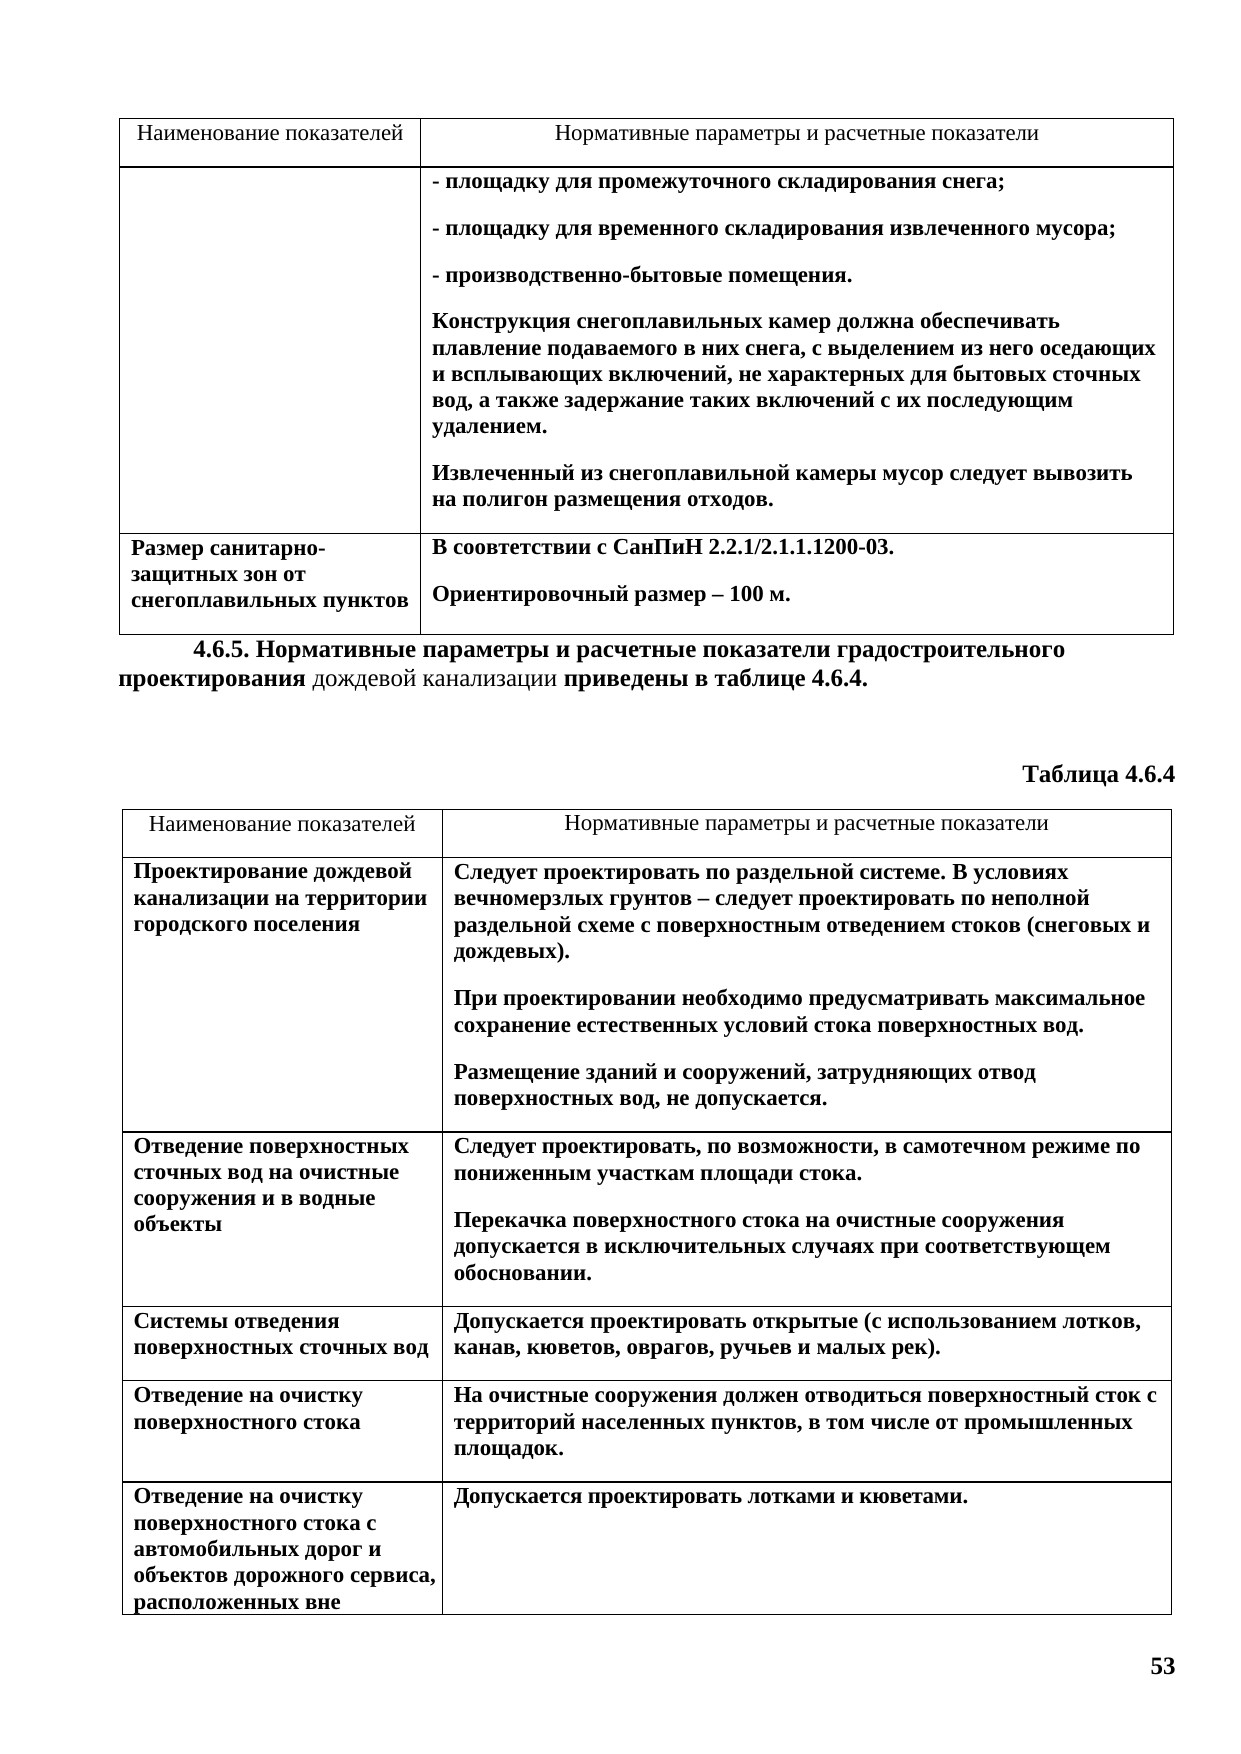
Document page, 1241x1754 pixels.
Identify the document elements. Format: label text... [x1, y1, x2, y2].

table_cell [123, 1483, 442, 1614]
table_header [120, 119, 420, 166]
text 4.6.5. Нормативные параметры и расчетные показатели градостроительного проектирования дождевой канализации приведены в таблице 4.6.4. [118, 634, 1175, 691]
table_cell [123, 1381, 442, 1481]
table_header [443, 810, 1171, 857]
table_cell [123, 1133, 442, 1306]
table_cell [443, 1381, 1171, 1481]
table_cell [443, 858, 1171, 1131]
text Таблица 4.6.4 [118, 759, 1175, 788]
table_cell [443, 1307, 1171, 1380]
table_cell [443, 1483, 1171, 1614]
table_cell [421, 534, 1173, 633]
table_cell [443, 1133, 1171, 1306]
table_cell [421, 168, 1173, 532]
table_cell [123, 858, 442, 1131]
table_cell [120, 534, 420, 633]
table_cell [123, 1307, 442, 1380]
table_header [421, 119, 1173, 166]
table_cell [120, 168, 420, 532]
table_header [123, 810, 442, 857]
